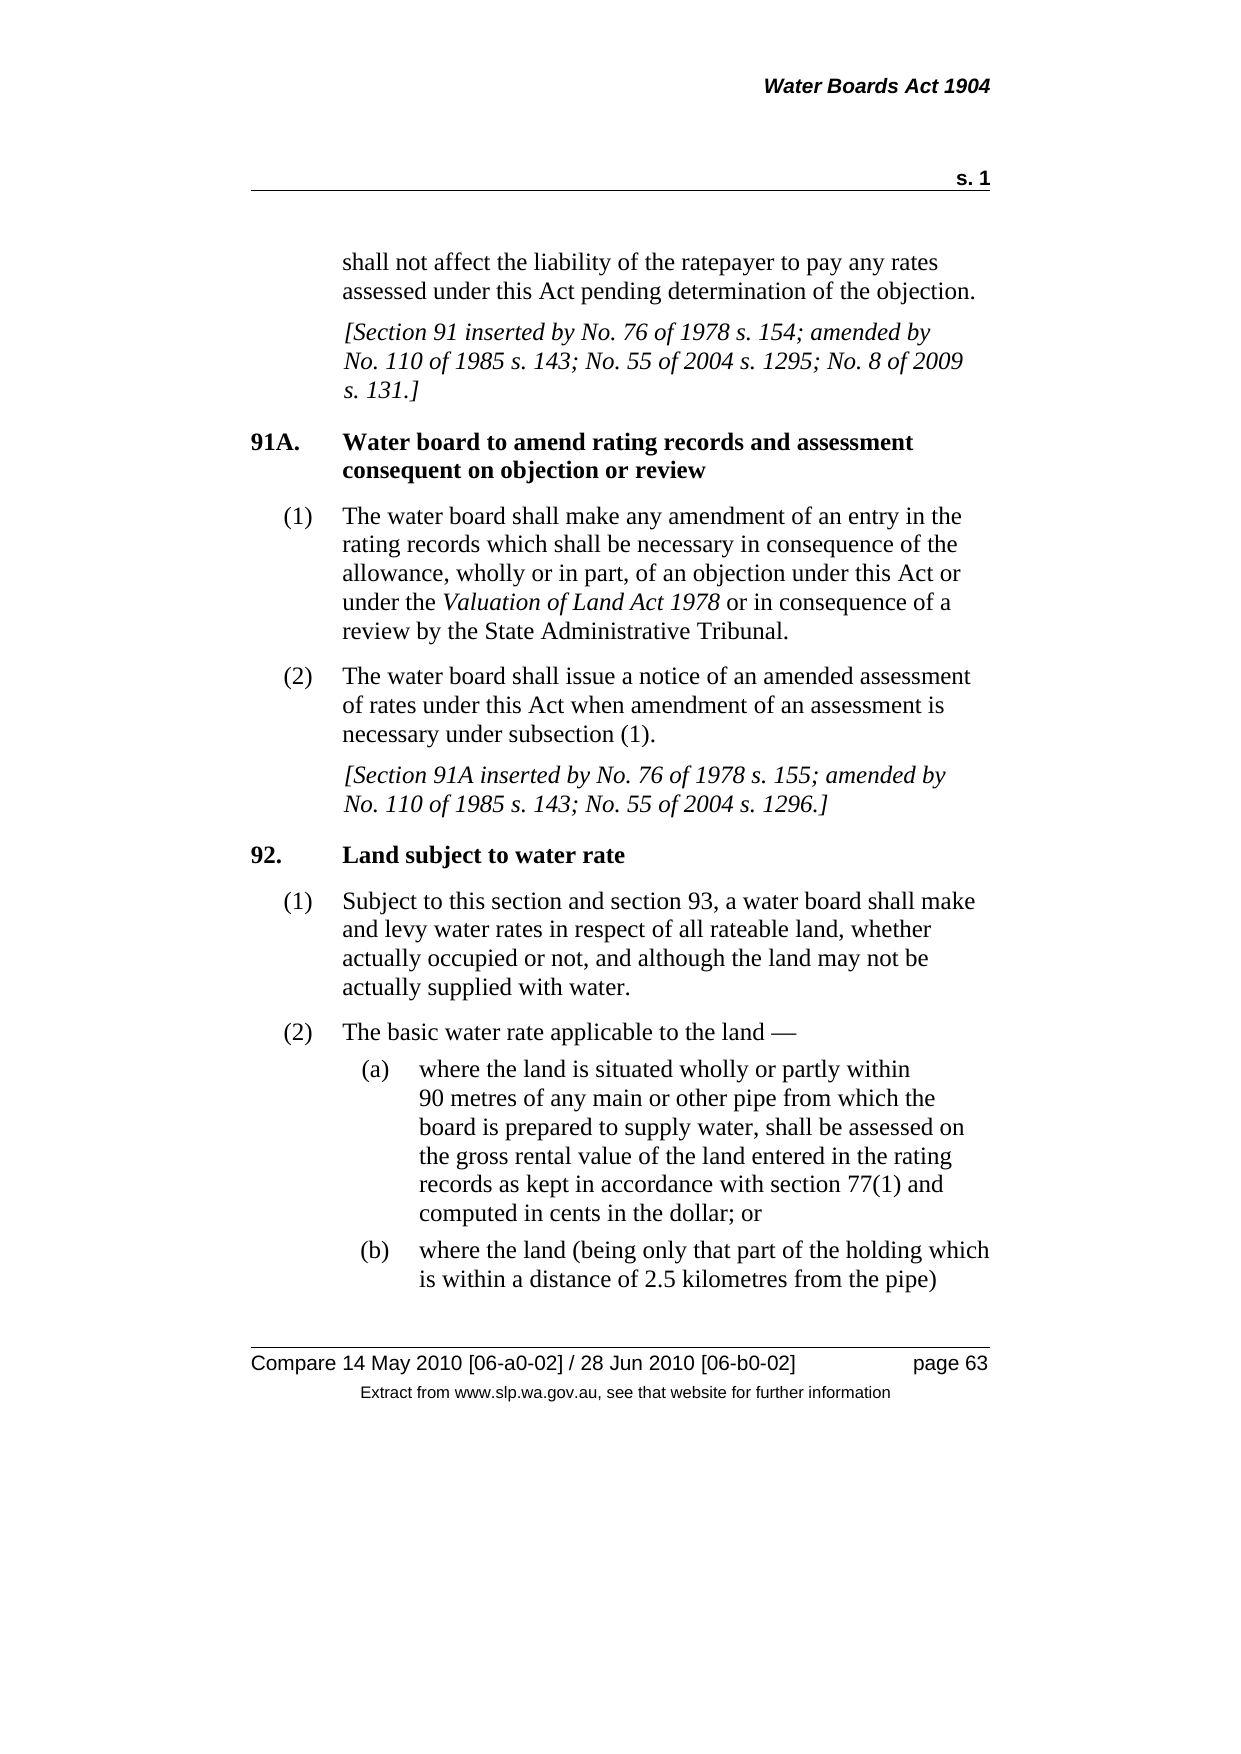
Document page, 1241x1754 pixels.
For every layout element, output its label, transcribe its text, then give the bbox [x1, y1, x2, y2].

subtitle 92. Land subject to water rate [251, 840, 990, 869]
text (2) The basic water rate applicable to the land — [251, 1017, 990, 1046]
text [251, 1235, 990, 1293]
text (1) The water board shall make any amendment of an entry in the rating records which shall be necessary in consequence of the allowance, wholly or in part, of an objection under this Act or under the Valuation of Land Act 1978 or in consequence of a review by the State Administrative Tribunal. [251, 501, 990, 644]
text (a) where the land is situated wholly or partly within 90 metres of any main or other pipe from which the board is prepared to supply water, shall be assessed on the gross rental value of the land entered in the rating records as kept in accordance with section 77(1) and computed in cents in the dollar; or [251, 1054, 990, 1227]
text [Section 91A inserted by No. 76 of 1978 s. 155; amended by No. 110 of 1985 s. 143; No. 55 of 2004 s. 1296.] [251, 760, 990, 817]
text (1) Subject to this section and section 93, a water board shall make and levy water rates in respect of all rateable land, whether actually occupied or not, and although the land may not be actually supplied with water. [251, 886, 990, 1001]
text [Section 91 inserted by No. 76 of 1978 s. 154; amended by No. 110 of 1985 s. 143; No. 55 of 2004 s. 1295; No. 8 of 2009 s. 131.] [251, 317, 990, 404]
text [251, 247, 990, 305]
subtitle 91A. Water board to amend rating records and assessment consequent on objection or review [251, 427, 990, 484]
text (2) The water board shall issue a notice of an amended assessment of rates under this Act when amendment of an assessment is necessary under subsection (1). [251, 661, 990, 747]
